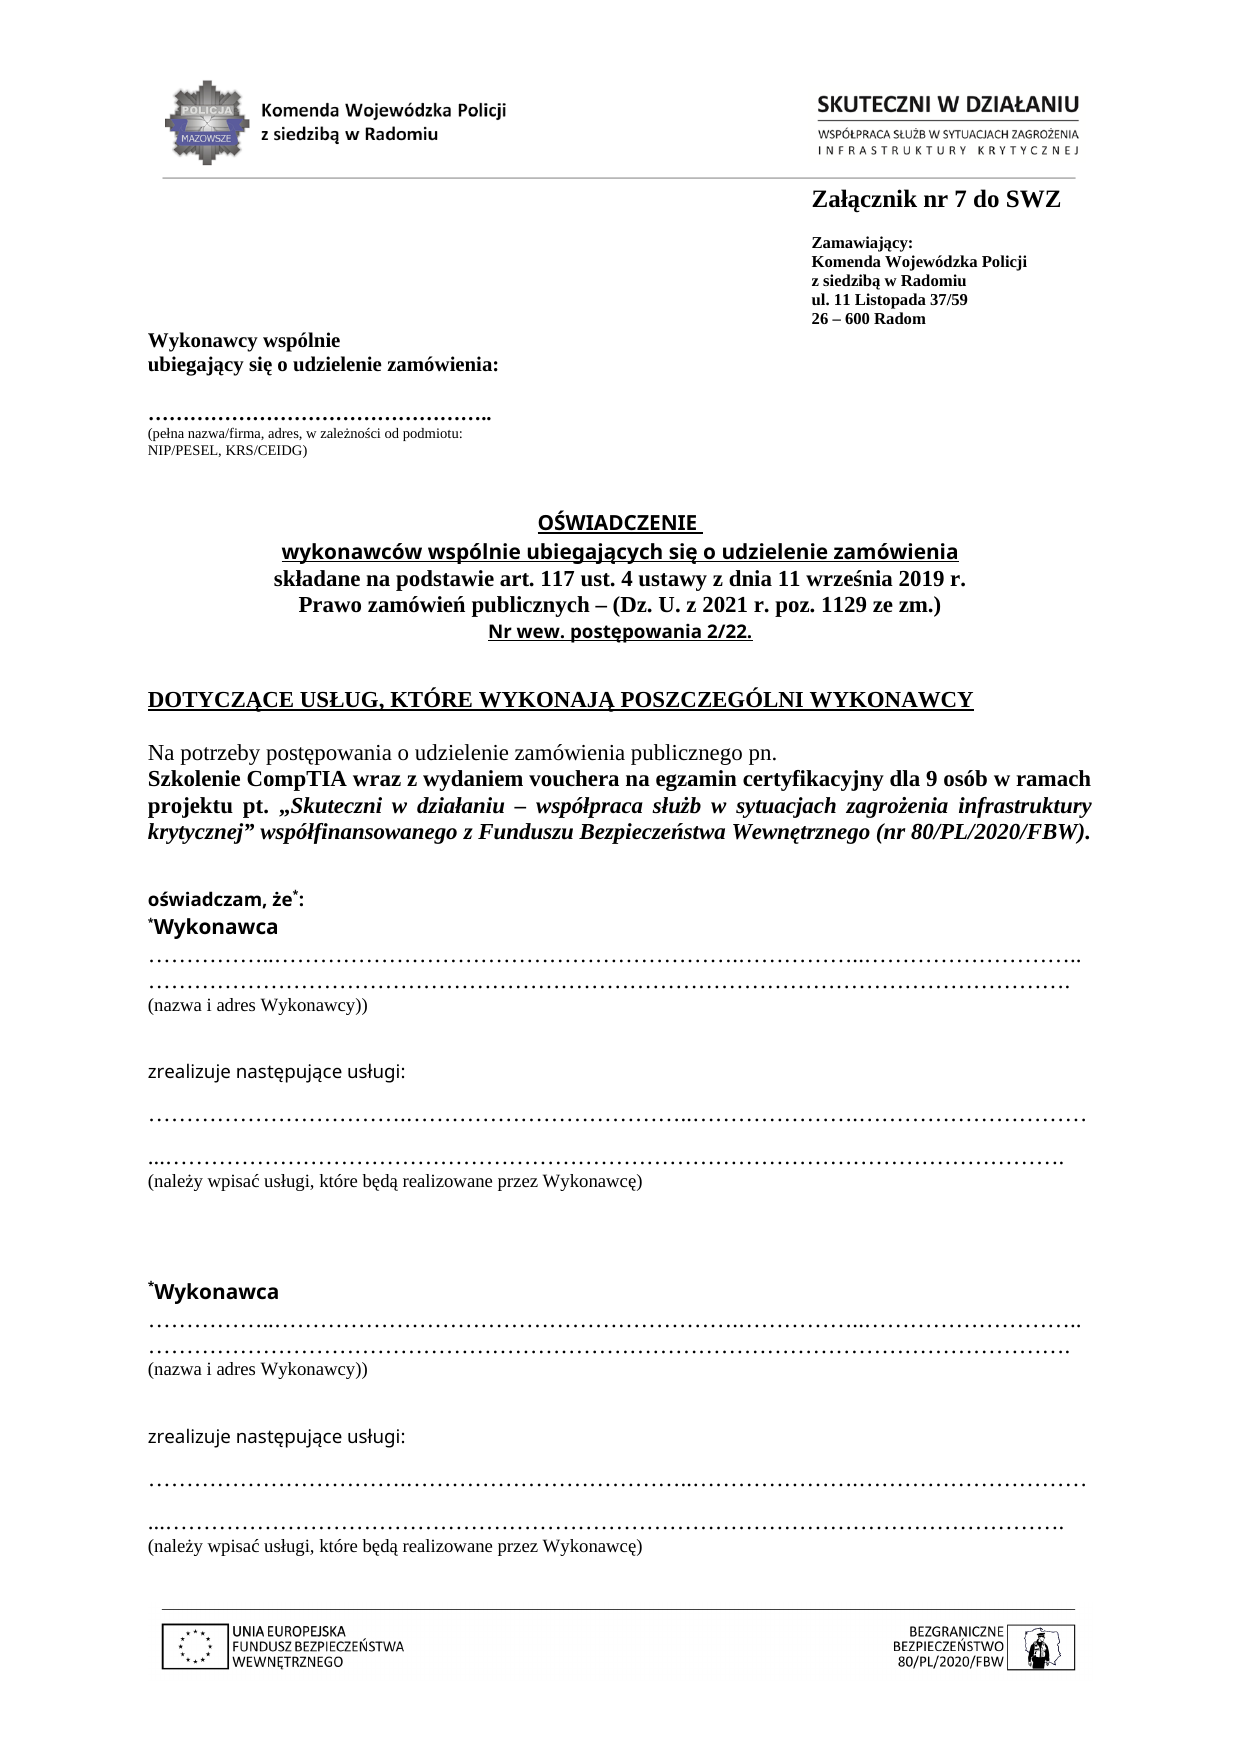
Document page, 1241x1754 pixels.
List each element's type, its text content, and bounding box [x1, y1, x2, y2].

text Załącznik nr 7 do SWZ [811, 184, 1093, 213]
text ...………………………………………………………………………………………………………. [148, 1508, 1093, 1534]
text Nr wew. postępowania 2/22. [148, 618, 1093, 643]
text …………………………………………………………………………………………………………. [148, 1332, 1093, 1358]
text DOTYCZĄCE USŁUG, KTÓRE WYKONAJĄ POSZCZEGÓLNI WYKONAWCY [148, 686, 1093, 713]
text *Wykonawca [148, 1277, 1093, 1306]
text (należy wpisać usługi, które będą realizowane przez Wykonawcę) [148, 1169, 1093, 1191]
text zrealizuje następujące usługi: [148, 1058, 1093, 1083]
text (nazwa i adres Wykonawcy)) [148, 1358, 1093, 1380]
text (pełna nazwa/firma, adres, w zależności od podmiotu: [148, 424, 1093, 441]
text …………………………………………………………………………………………………………. [148, 967, 1093, 993]
picture [147, 73, 1092, 185]
text Na potrzeby postępowania o udzielenie zamówienia publicznego pn. [148, 739, 1093, 766]
text Prawo zamówień publicznych – (Dz. U. z 2021 r. poz. 1129 ze zm.) [148, 592, 1093, 618]
text zrealizuje następujące usługi: [148, 1423, 1093, 1448]
text ………………………………………….. [148, 401, 1093, 424]
text (nazwa i adres Wykonawcy)) [148, 993, 1093, 1015]
picture [147, 1602, 1093, 1681]
text NIP/PESEL, KRS/CEIDG) [148, 441, 1093, 458]
text ……………..…………………………………………………….……………..……………………….. [148, 941, 1093, 967]
text OŚWIADCZENIE wykonawców wspólnie ubiegających się o udzielenie zamówienia [148, 508, 1093, 565]
text …………………………….………………………………..………………….………………………… [148, 1465, 1093, 1491]
text Szkolenie CompTIA wraz z wydaniem vouchera na egzamin certyfikacyjny dla 9 osób w ramach projektu pt. „Skuteczni w działaniu – współpraca służb w sytuacjach zagrożenia infrastruktury krytycznej” współfinansowanego z Funduszu Bezpieczeństwa Wewnętrznego (nr 80/PL/2020/FBW). [148, 766, 1093, 844]
text Wykonawcy wspólnie [148, 328, 1093, 352]
text (należy wpisać usługi, które będą realizowane przez Wykonawcę) [148, 1534, 1093, 1556]
text ……………..…………………………………………………….……………..……………………….. [148, 1306, 1093, 1332]
text *Wykonawca [148, 912, 1093, 941]
text Zamawiający: Komenda Wojewódzka Policji z siedzibą w Radomiu ul. 11 Listopada 37/59 26 – 600 Radom [811, 232, 1093, 328]
text oświadczam, że*: [148, 887, 1093, 912]
text składane na podstawie art. 117 ust. 4 ustawy z dnia 11 września 2019 r. [148, 565, 1093, 592]
text ...………………………………………………………………………………………………………. [148, 1143, 1093, 1169]
text ubiegający się o udzielenie zamówienia: [148, 352, 1093, 376]
text …………………………….………………………………..………………….………………………… [148, 1100, 1093, 1127]
